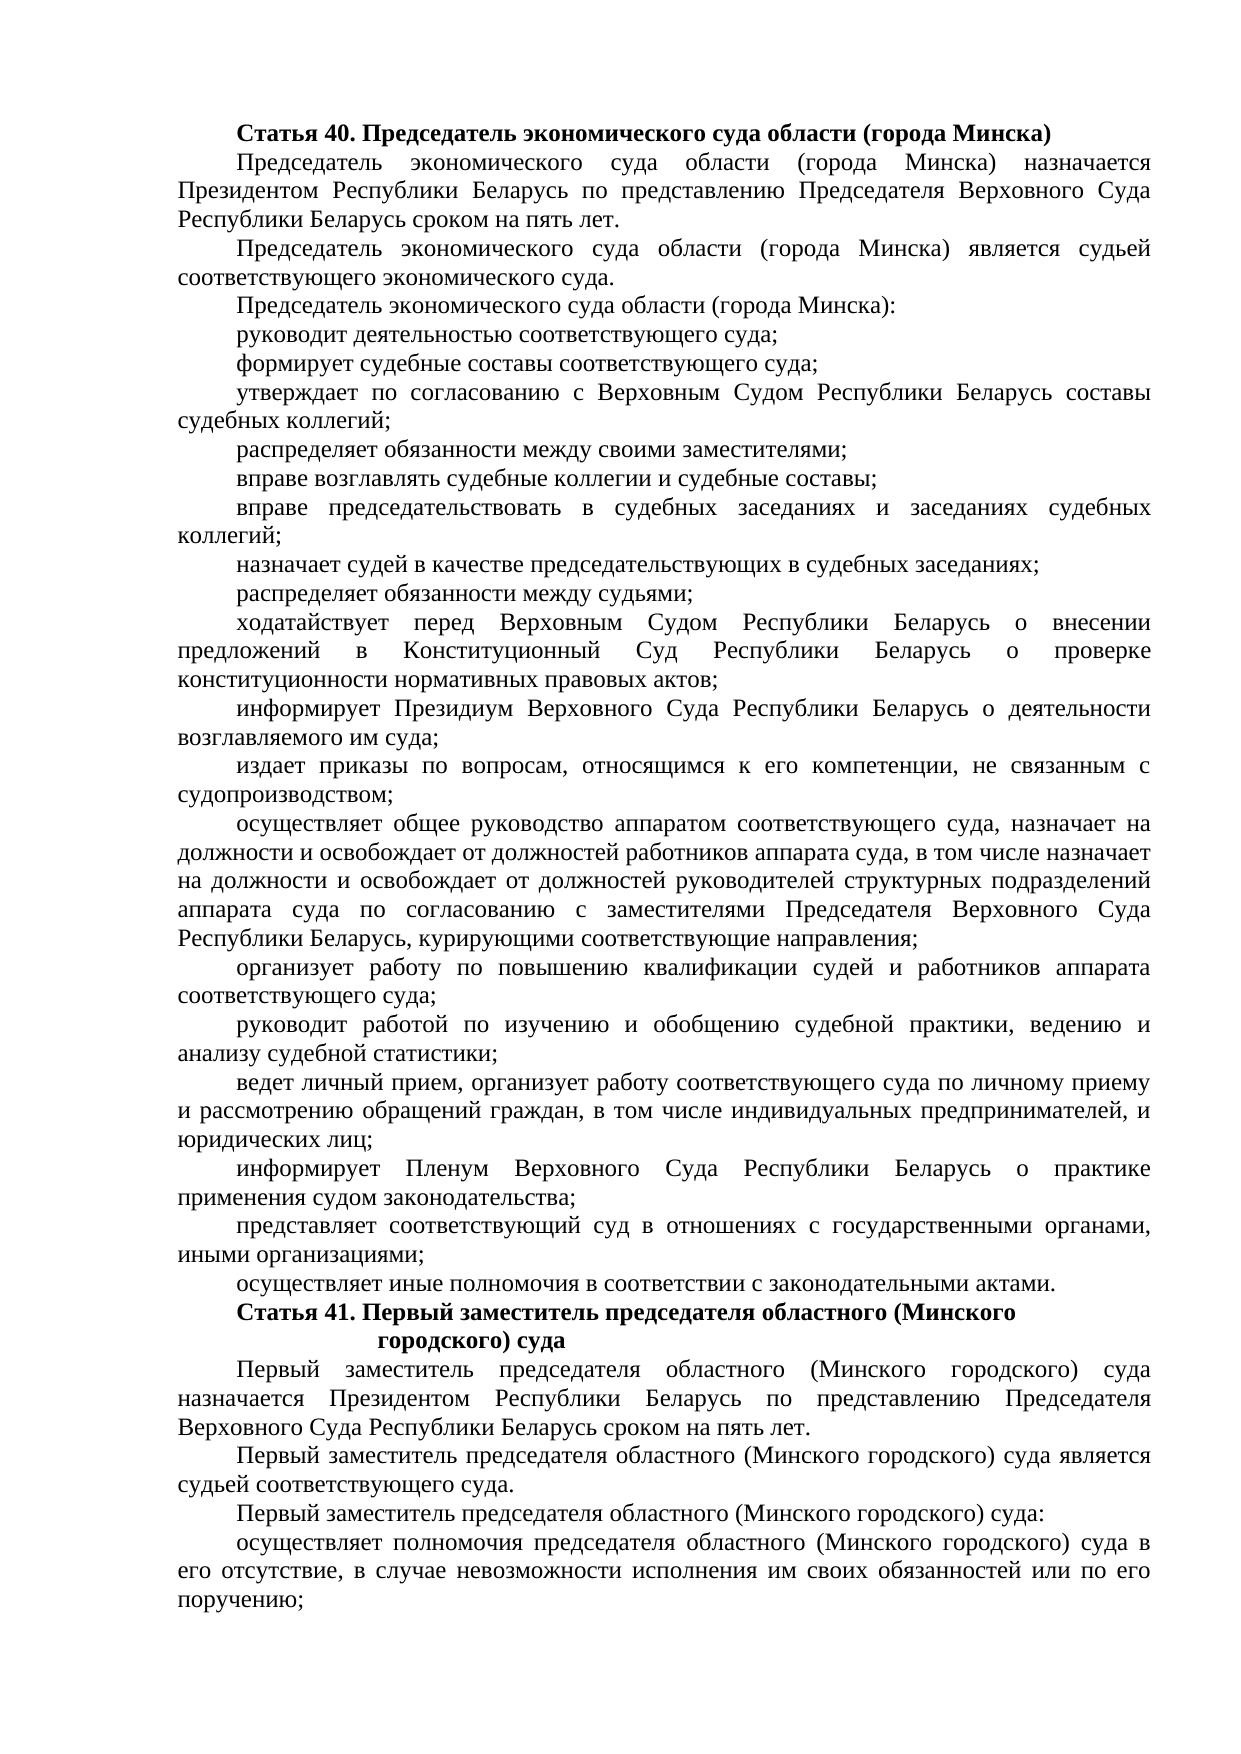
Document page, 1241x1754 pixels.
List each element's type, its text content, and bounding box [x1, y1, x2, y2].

text формирует судебные составы соответствующего суда; [177, 348, 1152, 377]
text осуществляет иные полномочия в соответствии с законодательными актами. [177, 1268, 1152, 1297]
text Председатель экономического суда области (города Минска): [177, 291, 1152, 319]
text вправе возглавлять судебные коллегии и судебные составы; [177, 463, 1152, 492]
text осуществляет полномочия председателя областного (Минского городского) суда в его отсутствие, в случае невозможности исполнения им своих обязанностей или по его поручению; [177, 1527, 1152, 1613]
text издает приказы по вопросам, относящимся к его компетенции, не связанным с судопроизводством; [177, 751, 1152, 808]
text распределяет обязанности между судьями; [177, 578, 1152, 607]
text информирует Пленум Верховного Суда Республики Беларусь о практике применения судом законодательства; [177, 1153, 1152, 1211]
text Первый заместитель председателя областного (Минского городского) суда является судьей соответствующего суда. [177, 1441, 1152, 1498]
text Первый заместитель председателя областного (Минского городского) суда: [177, 1498, 1152, 1527]
text назначает судей в качестве председательствующих в судебных заседаниях; [177, 549, 1152, 578]
text организует работу по повышению квалификации судей и работников аппарата соответствующего суда; [177, 952, 1152, 1009]
text вправе председательствовать в судебных заседаниях и заседаниях судебных коллегий; [177, 492, 1152, 549]
text Статья 40. Председатель экономического суда области (города Минска) [236, 118, 1152, 147]
text Первый заместитель председателя областного (Минского городского) суда назначается Президентом Республики Беларусь по представлению Председателя Верховного Суда Республики Беларусь сроком на пять лет. [177, 1354, 1152, 1441]
text осуществляет общее руководство аппаратом соответствующего суда, назначает на должности и освобождает от должностей работников аппарата суда, в том числе назначает на должности и освобождает от должностей руководителей структурных подразделений аппарата суда по согласованию с заместителями Председателя Верховного Суда Республики Беларусь, курирующими соответствующие направления; [177, 808, 1152, 952]
text утверждает по согласованию с Верховным Судом Республики Беларусь составы судебных коллегий; [177, 377, 1152, 434]
text руководит деятельностью соответствующего суда; [177, 319, 1152, 348]
text Председатель экономического суда области (города Минска) назначается Президентом Республики Беларусь по представлению Председателя Верховного Суда Республики Беларусь сроком на пять лет. [177, 147, 1152, 233]
text Статья 41. Первый заместитель председателя областного (Минского городского) суда [236, 1297, 1152, 1354]
text информирует Президиум Верховного Суда Республики Беларусь о деятельности возглавляемого им суда; [177, 693, 1152, 751]
text Председатель экономического суда области (города Минска) является судьей соответствующего экономического суда. [177, 233, 1152, 291]
text представляет соответствующий суд в отношениях с государственными органами, иными организациями; [177, 1211, 1152, 1268]
text руководит работой по изучению и обобщению судебной практики, ведению и анализу судебной статистики; [177, 1009, 1152, 1067]
text ходатайствует перед Верховным Судом Республики Беларусь о внесении предложений в Конституционный Суд Республики Беларусь о проверке конституционности нормативных правовых актов; [177, 607, 1152, 693]
text ведет личный прием, организует работу соответствующего суда по личному приему и рассмотрению обращений граждан, в том числе индивидуальных предпринимателей, и юридических лиц; [177, 1067, 1152, 1153]
text распределяет обязанности между своими заместителями; [177, 434, 1152, 463]
